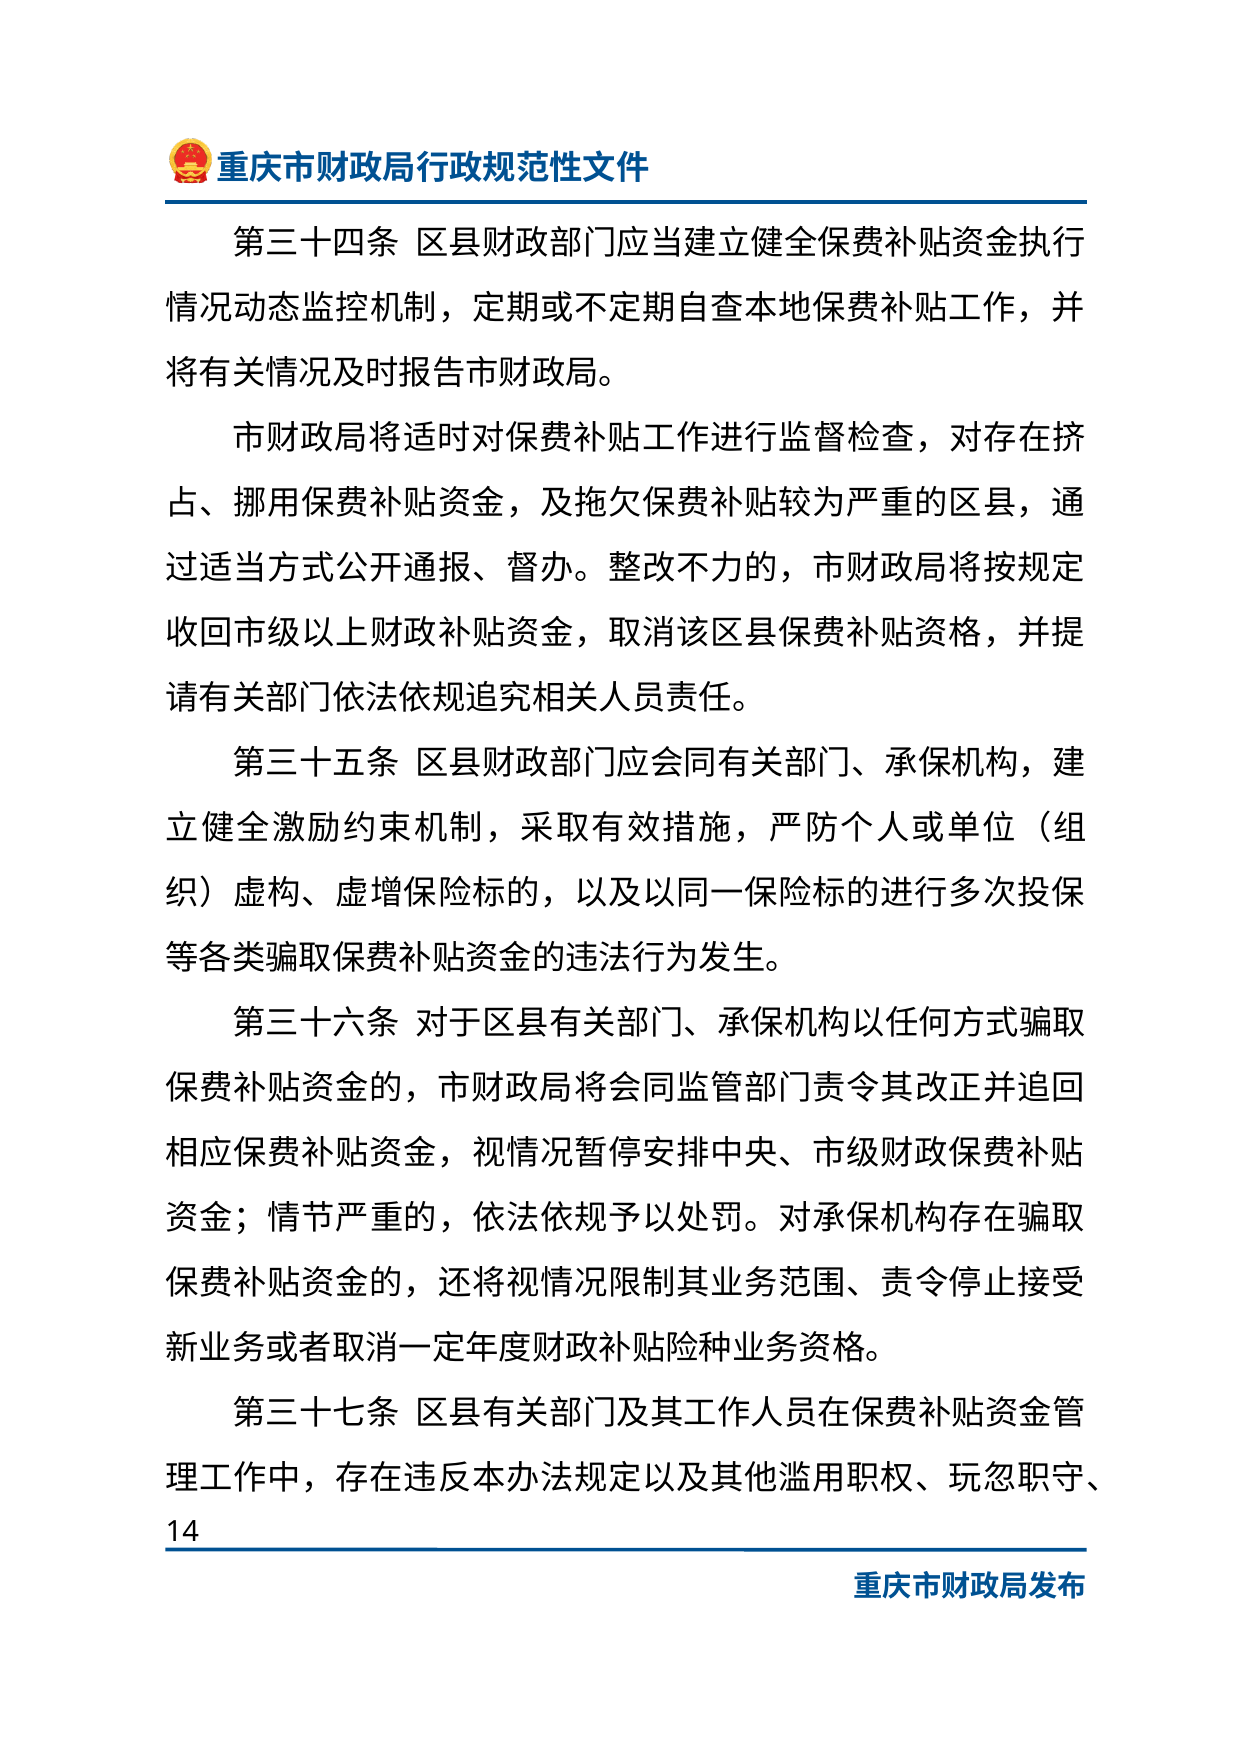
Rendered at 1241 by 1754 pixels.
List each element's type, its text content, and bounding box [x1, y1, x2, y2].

text 第三十四条 区县财政部门应当建立健全保费补贴资金执行情况动态监控机制，定期或不定期自查本地保费补贴工作，并将有关情况及时报告市财政局。 [165, 207, 1087, 402]
picture [165, 136, 216, 187]
text 第三十六条 对于区县有关部门、承保机构以任何方式骗取保费补贴资金的，市财政局将会同监管部门责令其改正并追回相应保费补贴资金，视情况暂停安排中央、市级财政保费补贴资金；情节严重的，依法依规予以处罚。对承保机构存在骗取保费补贴资金的，还将视情况限制其业务范围、责令停止接受新业务或者取消一定年度财政补贴险种业务资格。 [165, 987, 1087, 1377]
text 市财政局将适时对保费补贴工作进行监督检查，对存在挤占、挪用保费补贴资金，及拖欠保费补贴较为严重的区县，通过适当方式公开通报、督办。整改不力的，市财政局将按规定收回市级以上财政补贴资金，取消该区县保费补贴资格，并提请有关部门依法依规追究相关人员责任。 [165, 402, 1087, 727]
text 第三十七条 区县有关部门及其工作人员在保费补贴资金管理工作中，存在违反本办法规定以及其他滥用职权、玩忽职守、徇私舞弊等违法违规行为的，依法追究相应责任；涉嫌犯罪的，依法移送有关机关处理。 [165, 1377, 1087, 1507]
text 第三十五条 区县财政部门应会同有关部门、承保机构，建立健全激励约束机制，采取有效措施，严防个人或单位（组织）虚构、虚增保险标的，以及以同一保险标的进行多次投保等各类骗取保费补贴资金的违法行为发生。 [165, 727, 1087, 987]
